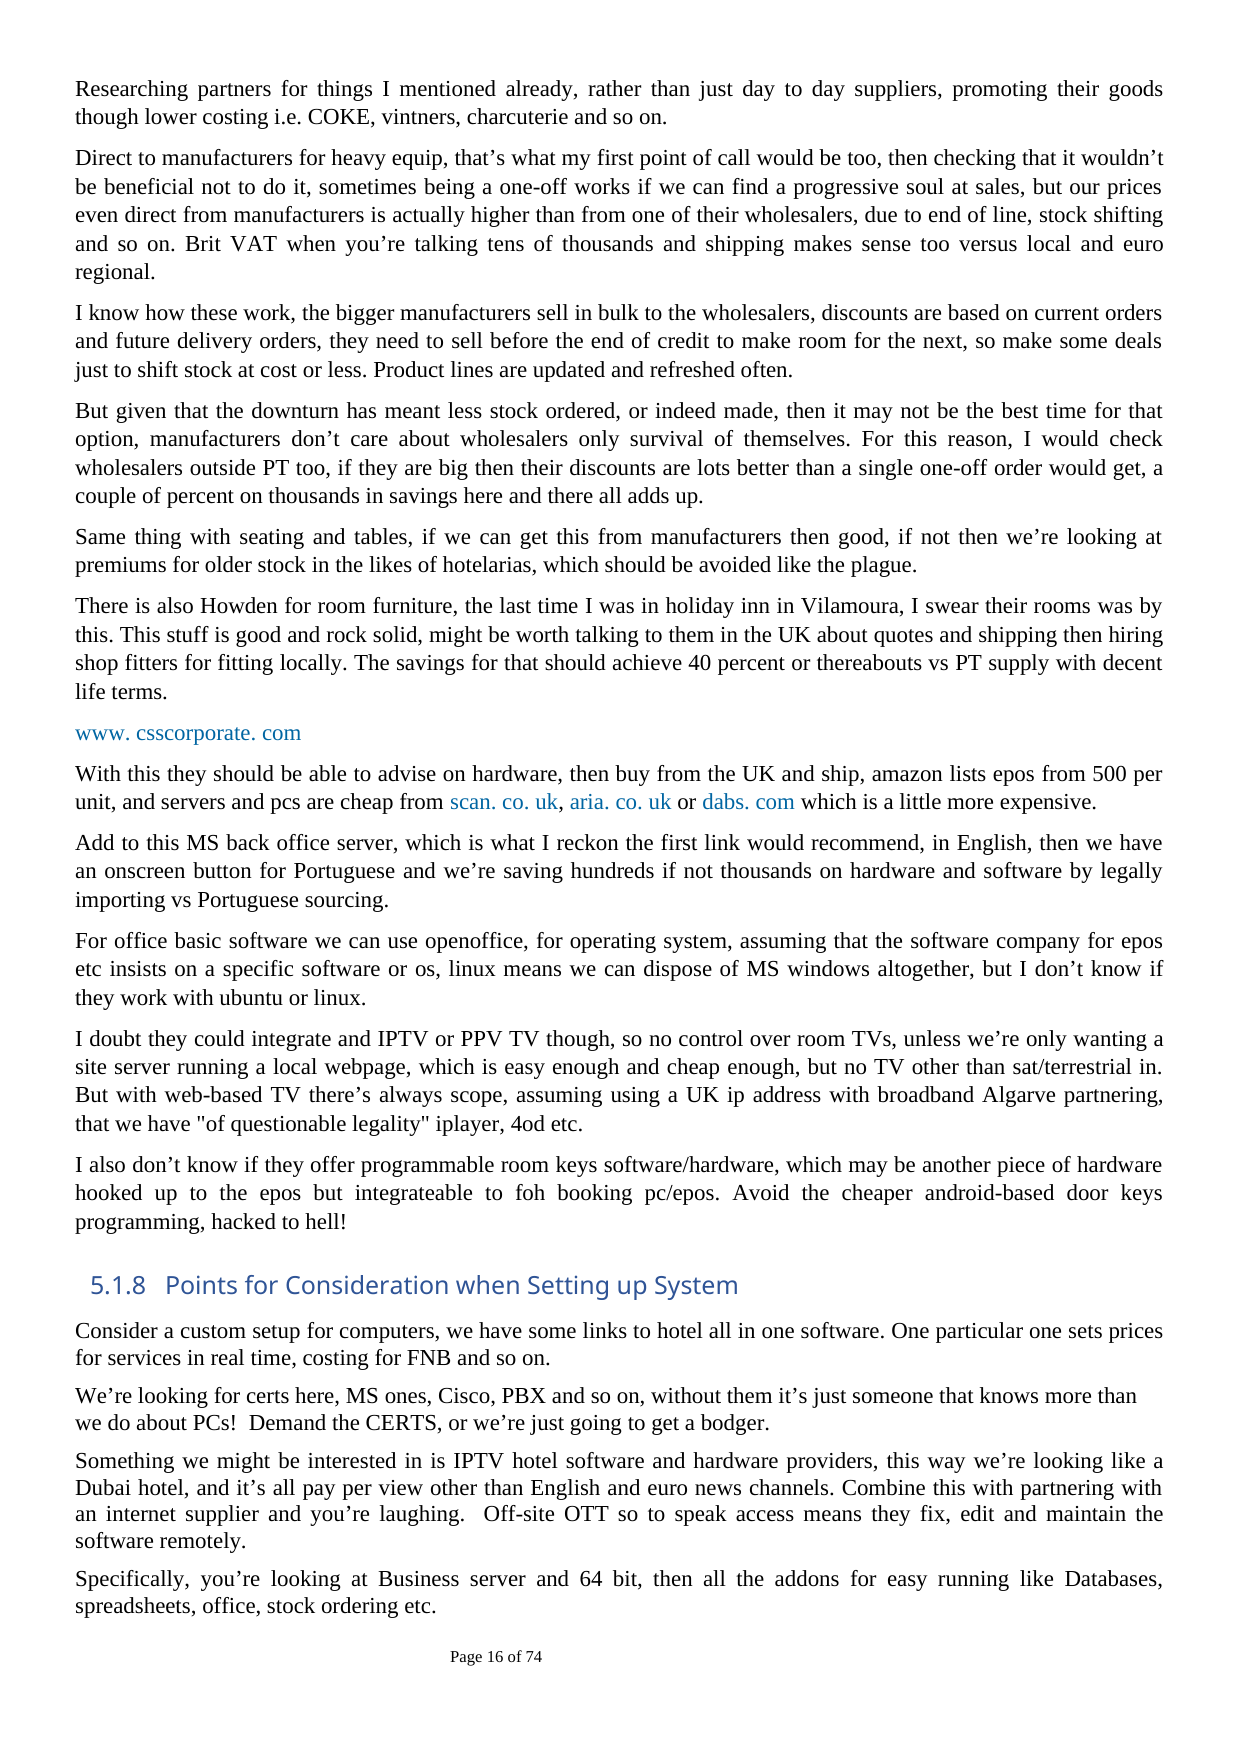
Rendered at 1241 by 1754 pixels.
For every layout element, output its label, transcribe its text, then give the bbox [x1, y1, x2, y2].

text Researching partners for things I mentioned already, rather than just day to day suppliers, promoting their goods though lower costing i.e. COKE, vintners, charcuterie and so on. [75, 75, 1165, 130]
text Something we might be interested in is IPTV hotel software and hardware providers, this way we’re looking like a Dubai hotel, and it’s all pay per view other than English and euro news channels. Combine this with partnering with an internet supplier and you’re laughing. Off-site OTT so to speak access means they fix, edit and maintain the software remotely. [75, 1448, 1165, 1553]
text www. csscorporate. com [75, 719, 1165, 745]
subtitle Points for Consideration when Setting up System [90, 1267, 1165, 1302]
text Consider a custom setup for computers, we have some links to hotel all in one software. One particular one sets prices for services in real time, costing for FNB and so on. [75, 1317, 1165, 1370]
text Direct to manufacturers for heavy equip, that’s what my first point of call would be too, then checking that it wouldn’t be beneficial not to do it, sometimes being a one-off works if we can find a progressive soul at sales, but our prices even direct from manufacturers is actually higher than from one of their wholesalers, due to end of line, stock shifting and so on. Brit VAT when you’re talking tens of thousands and shipping makes sense too versus local and euro regional. [75, 144, 1165, 284]
text We’re looking for certs here, MS ones, Cisco, PBX and so on, without them it’s just someone that knows more than we do about PCs! Demand the CERTS, or we’re just going to get a bodger. [75, 1382, 1165, 1435]
text But given that the downturn has meant less stock ordered, or indeed made, then it may not be the best time for that option, manufacturers don’t care about wholesalers only survival of themselves. For this reason, I would check wholesalers outside PT too, if they are big then their discounts are lots better than a single one-off order would get, a couple of percent on thousands in savings here and there all adds up. [75, 397, 1165, 508]
text There is also Howden for room furniture, the last time I was in holiday inn in Vilamoura, I swear their rooms was by this. This stuff is good and rock solid, might be worth talking to them in the UK about quotes and shipping then hiring shop fitters for fitting locally. The savings for that should achieve 40 percent or thereabouts vs PT supply with decent life terms. [75, 592, 1165, 704]
text Specifically, you’re looking at Business server and 64 bit, then all the addons for easy running like Databases, spreadsheets, office, stock ordering etc. [75, 1566, 1165, 1618]
text Same thing with seating and tables, if we can get this from manufacturers then good, if not then we’re looking at premiums for older stock in the likes of hotelarias, which should be avoided like the plague. [75, 523, 1165, 578]
text With this they should be able to advise on hardware, then buy from the UK and ship, amazon lists epos from 500 per unit, and servers and pcs are cheap from scan. co. uk, aria. co. uk or dabs. com which is a little more expensive. [75, 760, 1165, 814]
text Add to this MS back office server, which is what I reckon the first link would recommend, in English, then we have an onscreen button for Portuguese and we’re saving hundreds if not thousands on hardware and software by legally importing vs Portuguese sourcing. [75, 829, 1165, 912]
text I also don’t know if they offer programmable room keys software/hardware, which may be another piece of hardware hooked up to the epos but integrateable to foh booking pc/epos. Avoid the cheaper android-based door keys programming, hacked to hell! [75, 1151, 1165, 1234]
text I know how these work, the bigger manufacturers sell in bulk to the wholesalers, discounts are based on current orders and future delivery orders, they need to sell before the end of credit to make room for the next, so make some deals just to shift stock at cost or less. Product lines are updated and refreshed often. [75, 299, 1165, 382]
text I doubt they could integrate and IPTV or PPV TV though, so no control over room TVs, unless we’re only wanting a site server running a local webpage, which is easy enough and cheap enough, but no TV other than sat/terrestrial in. But with web-based TV there’s always scope, assuming using a UK ip address with broadband Algarve partnering, that we have "of questionable legality" iplayer, 4od etc. [75, 1025, 1165, 1136]
text For office basic software we can use openoffice, for operating system, assuming that the software company for epos etc insists on a specific software or os, linux means we can dispose of MS windows altogether, but I don’t know if they work with ubuntu or linux. [75, 927, 1165, 1010]
